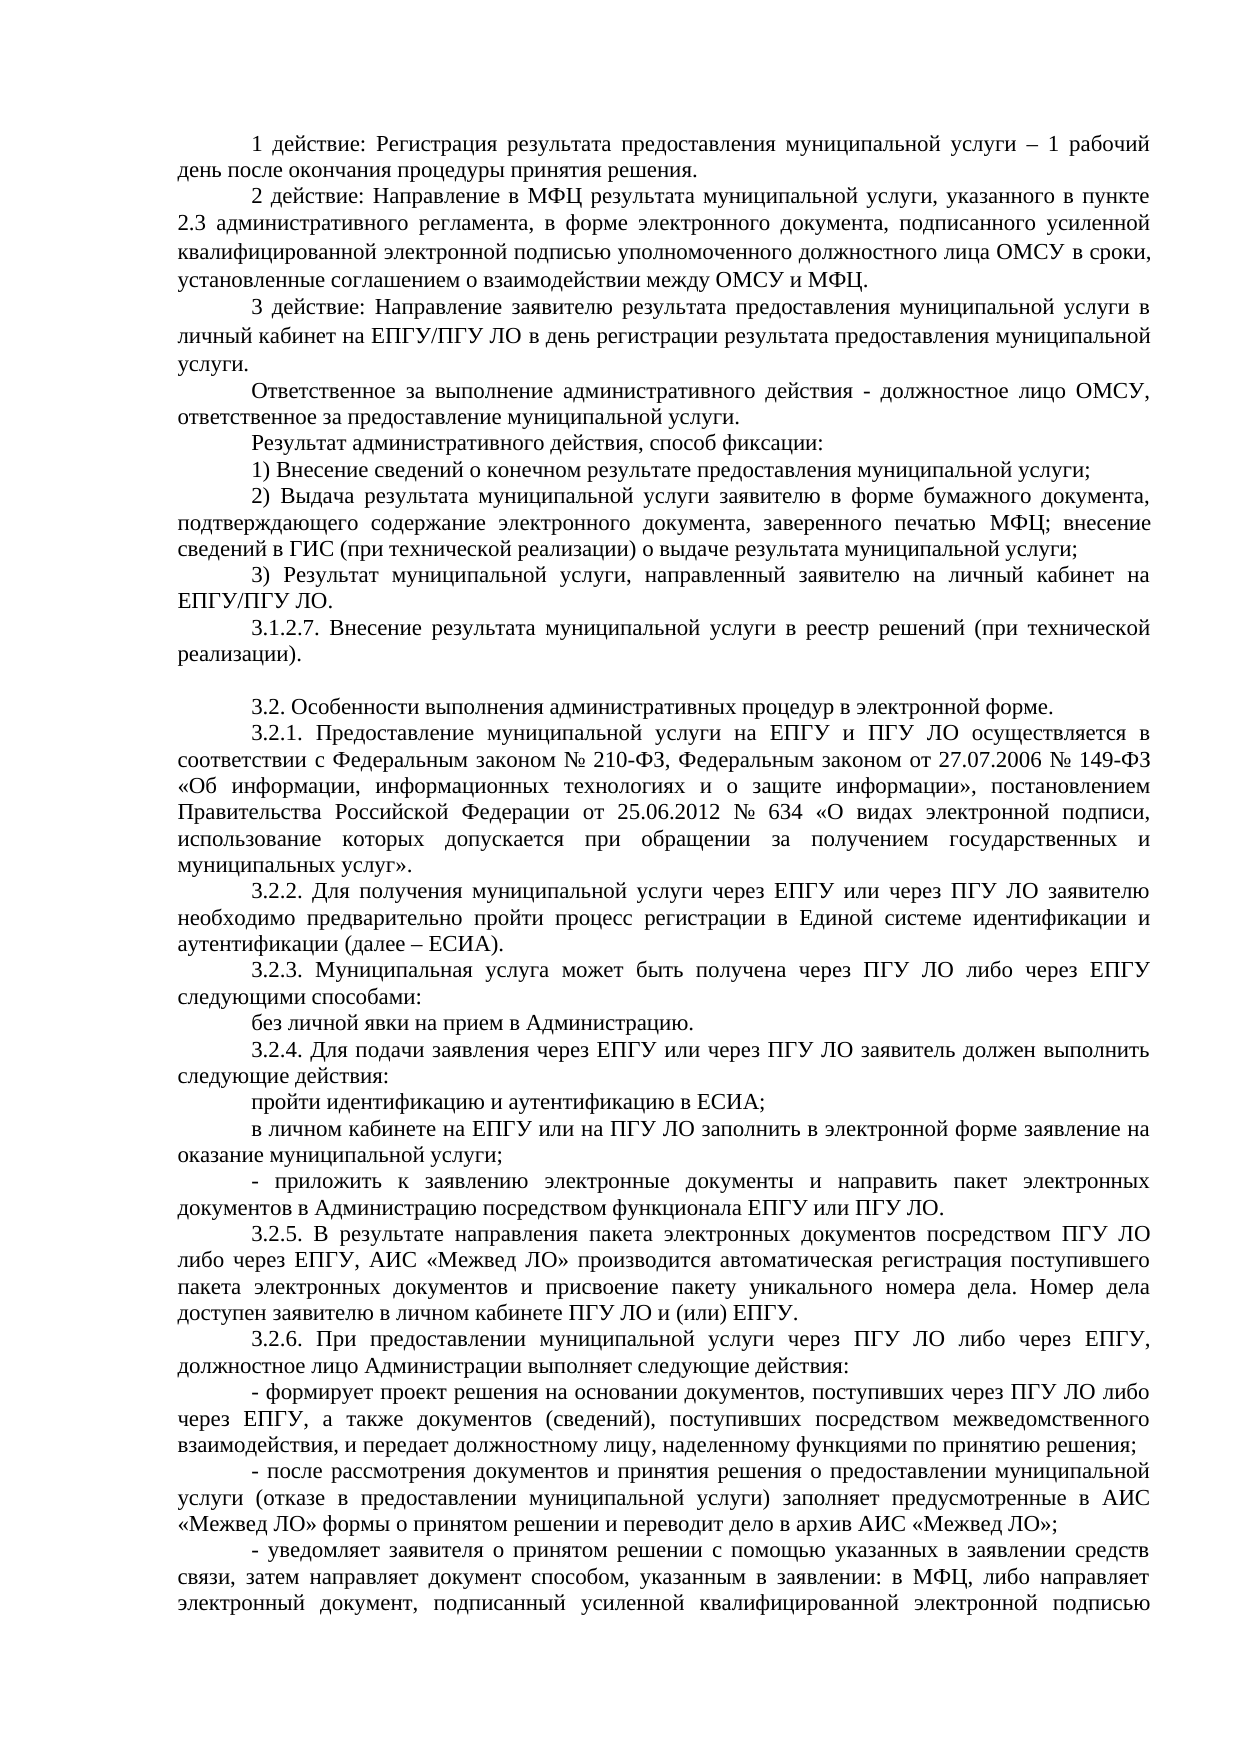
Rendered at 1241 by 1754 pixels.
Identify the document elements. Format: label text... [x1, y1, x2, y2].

text 3.2.4. Для подачи заявления через ЕПГУ или через ПГУ ЛО заявитель должен выполнить следующие действия: [177, 1036, 1152, 1088]
text без личной явки на прием в Администрацию. [177, 1009, 1152, 1036]
text 3.2.3. Муниципальная услуга может быть получена через ПГУ ЛО либо через ЕПГУ следующими способами: [177, 957, 1152, 1009]
text 1 действие: Регистрация результата предоставления муниципальной услуги – 1 рабочий день после окончания процедуры принятия решения. [177, 130, 1152, 182]
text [177, 1536, 1152, 1615]
text - после рассмотрения документов и принятия решения о предоставлении муниципальной услуги (отказе в предоставлении муниципальной услуги) заполняет предусмотренные в АИС «Межвед ЛО» формы о принятом решении и переводит дело в архив АИС «Межвед ЛО»; [177, 1457, 1152, 1536]
text - приложить к заявлению электронные документы и направить пакет электронных документов в Администрацию посредством функционала ЕПГУ или ПГУ ЛО. [177, 1167, 1152, 1220]
text 3.2. Особенности выполнения административных процедур в электронной форме. [177, 693, 1152, 719]
text 3.2.6. При предоставлении муниципальной услуги через ПГУ ЛО либо через ЕПГУ, должностное лицо Администрации выполняет следующие действия: [177, 1326, 1152, 1378]
text 2) Выдача результата муниципальной услуги заявителю в форме бумажного документа, подтверждающего содержание электронного документа, заверенного печатью МФЦ; внесение сведений в ГИС (при технической реализации) о выдаче результата муниципальной услуги; [177, 482, 1152, 561]
text 3.1.2.7. Внесение результата муниципальной услуги в реестр решений (при технической реализации). [177, 614, 1152, 667]
text 3.2.5. В результате направления пакета электронных документов посредством ПГУ ЛО либо через ЕПГУ, АИС «Межвед ЛО» производится автоматическая регистрация поступившего пакета электронных документов и присвоение пакету уникального номера дела. Номер дела доступен заявителю в личном кабинете ПГУ ЛО и (или) ЕПГУ. [177, 1220, 1152, 1326]
text Результат административного действия, способ фиксации: [177, 429, 1152, 456]
text 3.2.1. Предоставление муниципальной услуги на ЕПГУ и ПГУ ЛО осуществляется в соответствии с Федеральным законом № 210-ФЗ, Федеральным законом от 27.07.2006 № 149-ФЗ «Об информации, информационных технологиях и о защите информации», постановлением Правительства Российской Федерации от 25.06.2012 № 634 «О видах электронной подписи, использование которых допускается при обращении за получением государственных и муниципальных услуг». [177, 719, 1152, 877]
text пройти идентификацию и аутентификацию в ЕСИА; [177, 1088, 1152, 1115]
text 1) Внесение сведений о конечном результате предоставления муниципальной услуги; [177, 456, 1152, 482]
text в личном кабинете на ЕПГУ или на ПГУ ЛО заполнить в электронной форме заявление на оказание муниципальной услуги; [177, 1115, 1152, 1167]
text 2 действие: Направление в МФЦ результата муниципальной услуги, указанного в пункте 2.3 административного регламента, в форме электронного документа, подписанного усиленной квалифицированной электронной подписью уполномоченного должностного лица ОМСУ в сроки, установленные соглашением о взаимодействии между ОМСУ и МФЦ. [177, 182, 1152, 293]
text - формирует проект решения на основании документов, поступивших через ПГУ ЛО либо через ЕПГУ, а также документов (сведений), поступивших посредством межведомственного взаимодействия, и передает должностному лицу, наделенному функциями по принятию решения; [177, 1378, 1152, 1457]
text 3 действие: Направление заявителю результата предоставления муниципальной услуги в личный кабинет на ЕПГУ/ПГУ ЛО в день регистрации результата предоставления муниципальной услуги. [177, 293, 1152, 377]
text Ответственное за выполнение административного действия - должностное лицо ОМСУ, ответственное за предоставление муниципальной услуги. [177, 377, 1152, 429]
text 3) Результат муниципальной услуги, направленный заявителю на личный кабинет на ЕПГУ/ПГУ ЛО. [177, 561, 1152, 614]
text 3.2.2. Для получения муниципальной услуги через ЕПГУ или через ПГУ ЛО заявителю необходимо предварительно пройти процесс регистрации в Единой системе идентификации и аутентификации (далее – ЕСИА). [177, 877, 1152, 957]
